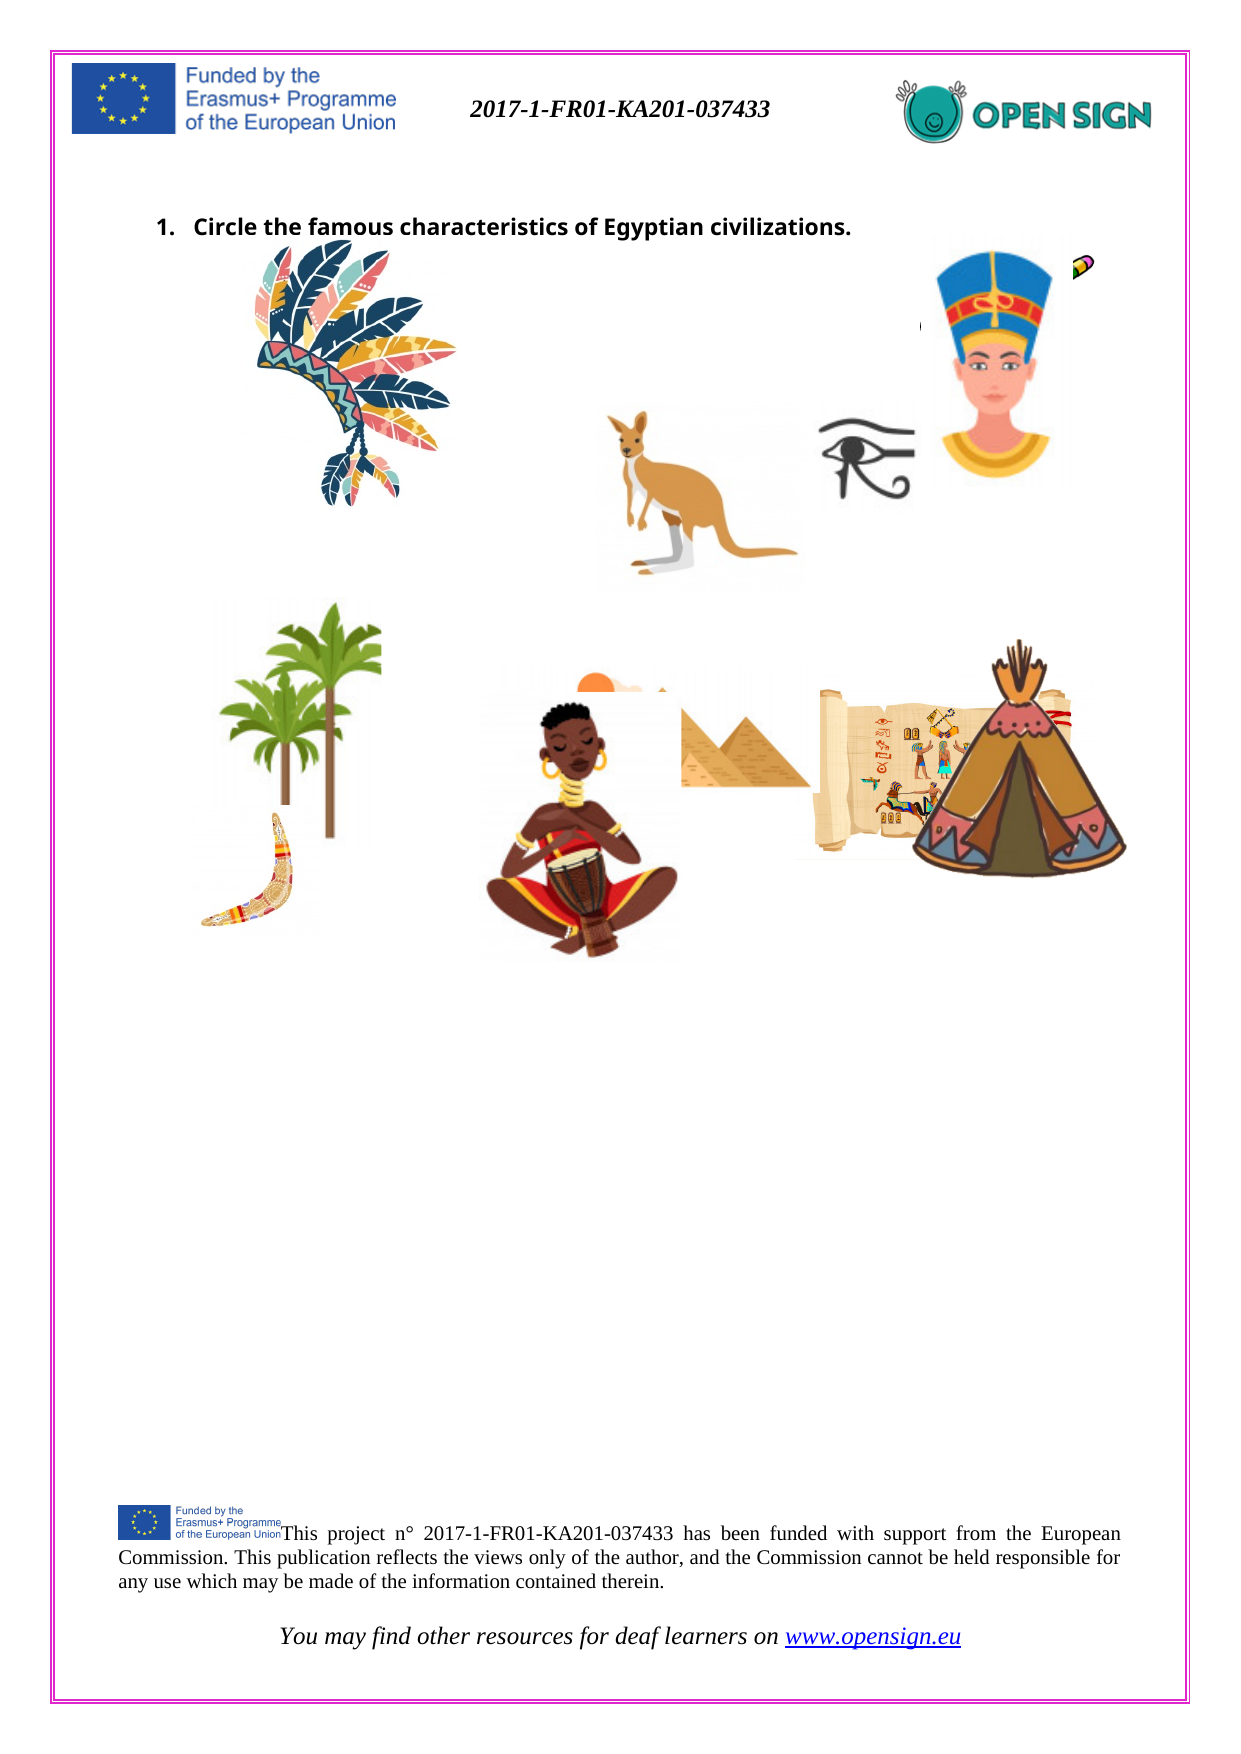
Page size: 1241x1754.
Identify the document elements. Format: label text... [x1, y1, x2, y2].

picture [190, 597, 382, 936]
picture [594, 231, 1095, 592]
picture [241, 235, 458, 509]
picture [882, 70, 1180, 158]
picture [71, 63, 396, 134]
picture [478, 629, 1136, 964]
picture [118, 1505, 281, 1540]
list Circle the famous characteristics of Egyptian civilizations. [156, 211, 1122, 242]
